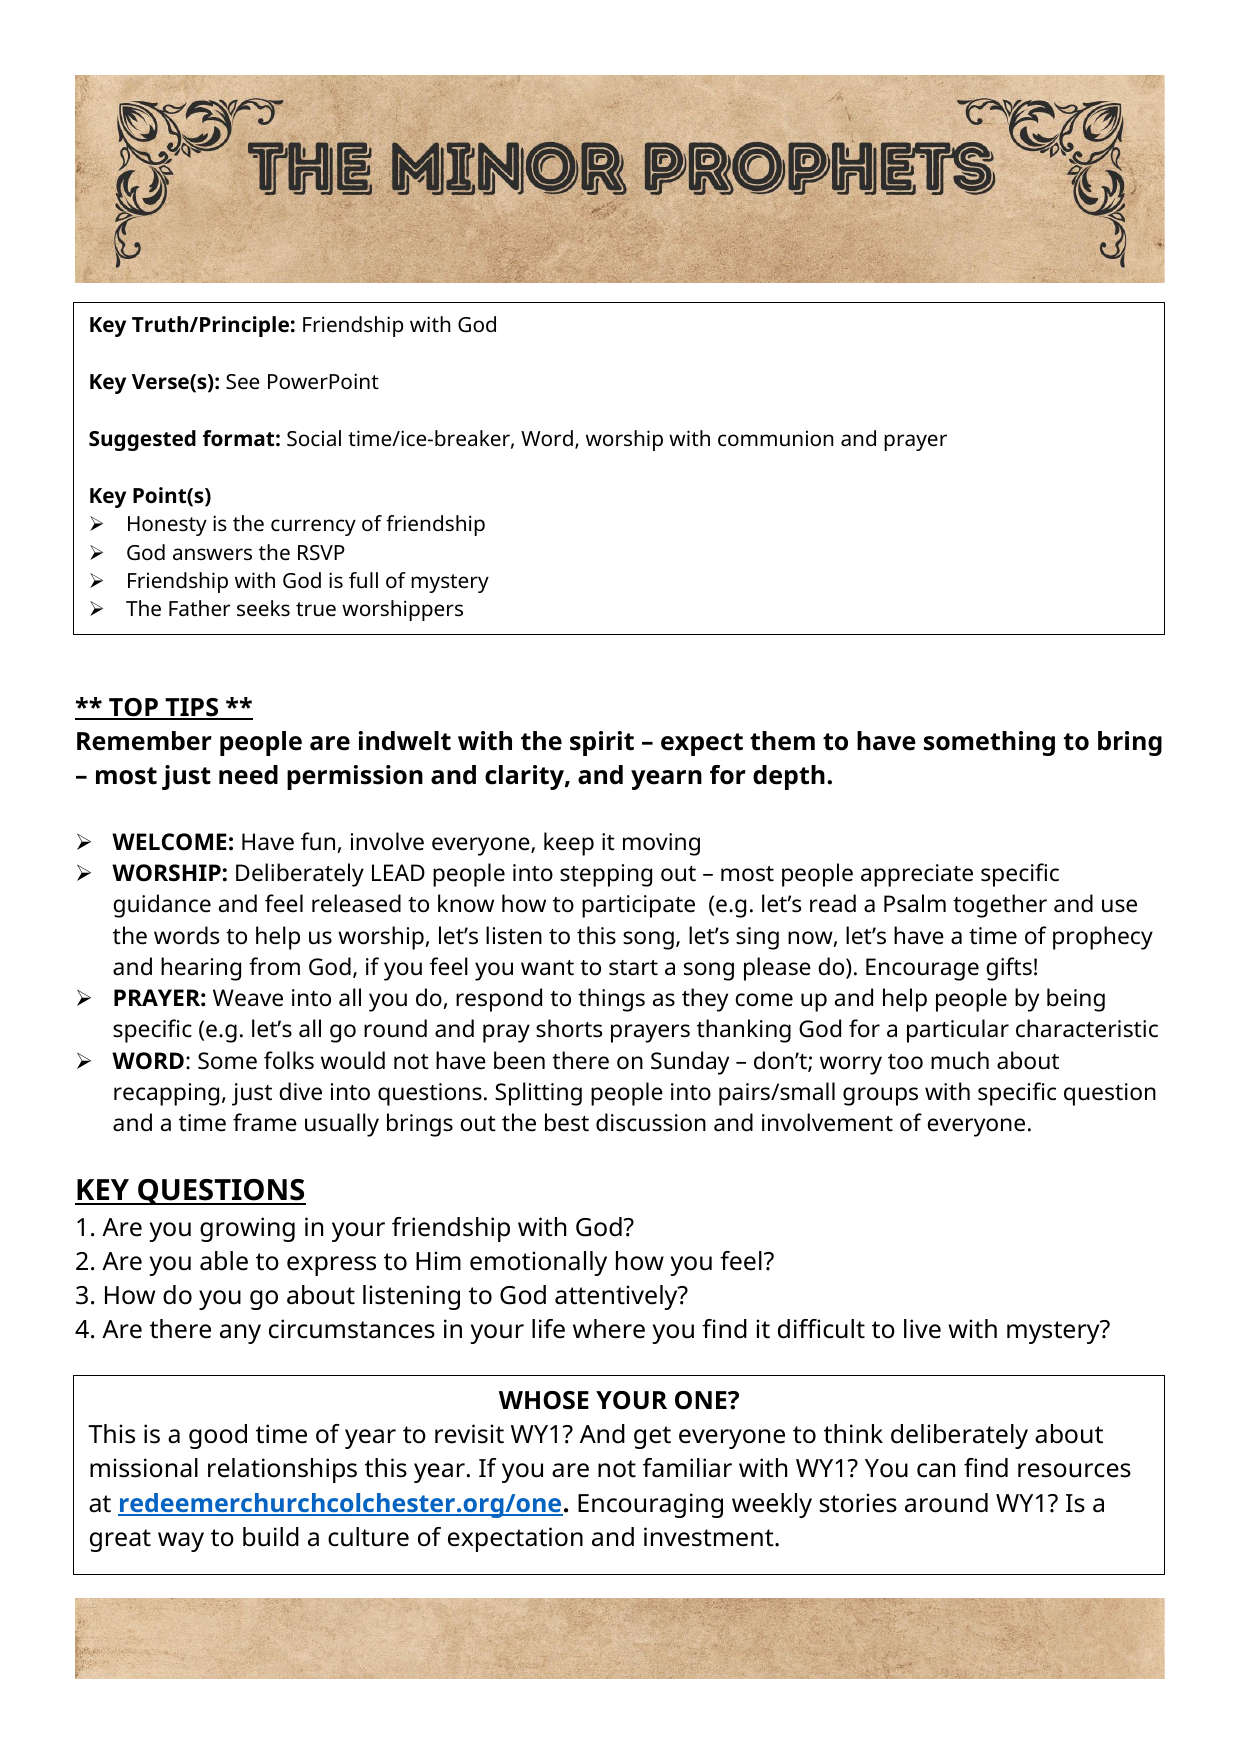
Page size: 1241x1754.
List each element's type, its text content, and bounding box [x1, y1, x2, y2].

text Remember people are indwelt with the spirit – expect them to have something to bring – most just need permission and clarity, and yearn for depth. [75, 724, 1165, 792]
text 4. Are there any circumstances in your life where you find it difficult to live with mystery? [75, 1311, 1165, 1346]
text ** TOP TIPS ** [75, 689, 1165, 724]
list WORD: Some folks would not have been there on Sunday – don’t; worry too much about recapping, just dive into questions. Splitting people into pairs/small groups with specific question and a time frame usually brings out the best discussion and involvement of everyone. [75, 1044, 1165, 1138]
text KEY QUESTIONS [75, 1169, 1165, 1209]
list WORSHIP: Deliberately LEAD people into stepping out – most people appreciate specific guidance and feel released to know how to participate (e.g. let’s read a Psalm together and use the words to help us worship, let’s listen to this song, let’s sing now, let’s have a time of prophecy and hearing from God, if you feel you want to start a song please do). Encourage gifts! [75, 857, 1165, 982]
text 1. Are you growing in your friendship with God? [75, 1209, 1165, 1243]
list WELCOME: Have fun, involve everyone, keep it moving [75, 826, 1165, 857]
text 2. Are you able to express to Him emotionally how you feel? [75, 1243, 1165, 1277]
picture [75, 75, 1165, 283]
text 3. How do you go about listening to God attentively? [75, 1277, 1165, 1311]
list PRAYER: Weave into all you do, respond to things as they come up and help people by being specific (e.g. let’s all go round and pray shorts prayers thanking God for a particular characteristic [75, 982, 1165, 1044]
picture [75, 1598, 1165, 1679]
